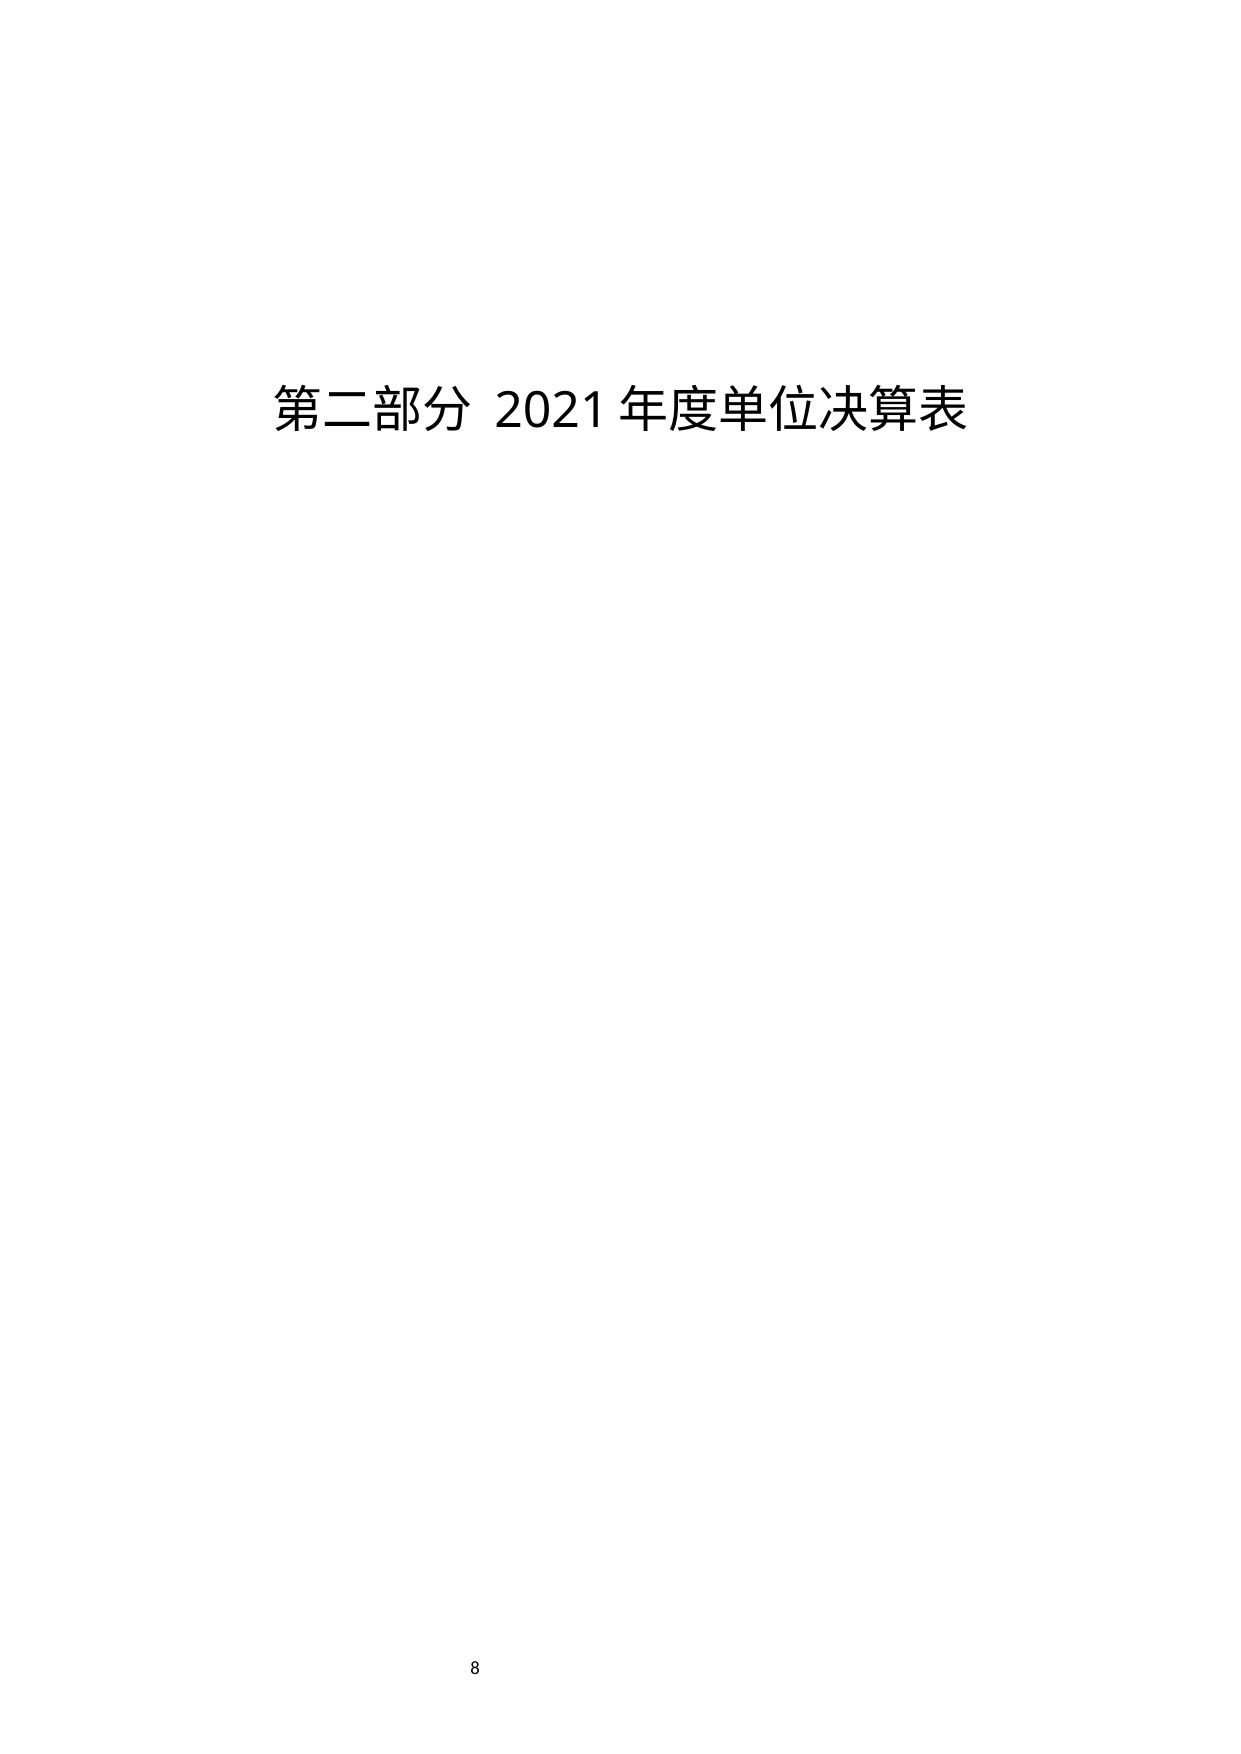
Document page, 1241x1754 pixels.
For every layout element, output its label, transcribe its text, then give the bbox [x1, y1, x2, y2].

text 第二部分 2021年度单位决算表 [187, 357, 1053, 454]
